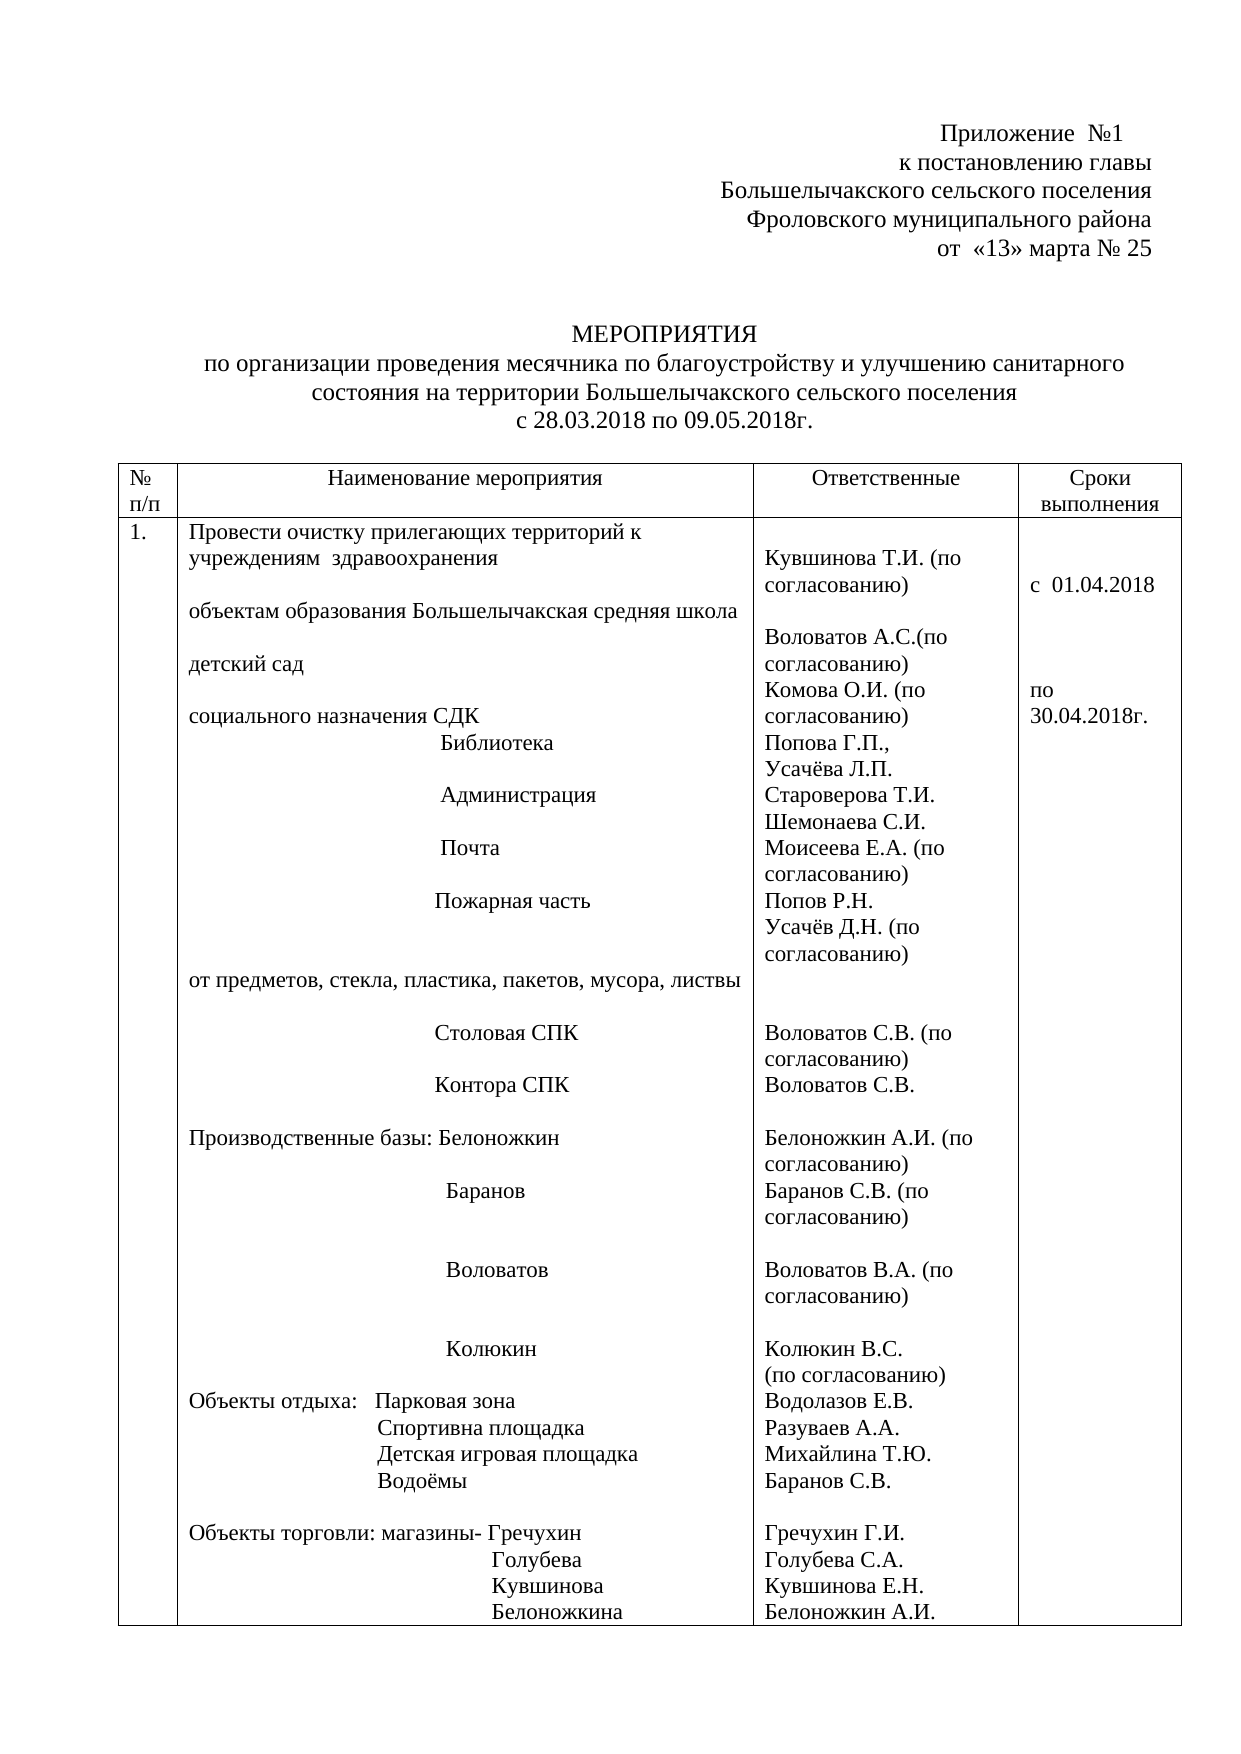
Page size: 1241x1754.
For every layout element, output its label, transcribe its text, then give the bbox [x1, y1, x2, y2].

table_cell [178, 518, 753, 1625]
text МЕРОПРИЯТИЯ [177, 319, 1152, 348]
table_header Наименование мероприятия [178, 464, 753, 517]
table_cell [1019, 518, 1181, 1625]
text по организации проведения месячника по благоустройству и улучшению санитарного состояния на территории Большелычакского сельского поселения [177, 348, 1152, 406]
table_header № п/п [119, 464, 177, 517]
table_cell 1. [119, 518, 177, 1625]
text Фроловского муниципального района [177, 204, 1152, 233]
text с 28.03.2018 по 09.05.2018г. [177, 406, 1152, 434]
text Большелычакского сельского поселения [177, 176, 1152, 204]
text к постановлению главы [177, 147, 1152, 176]
text Приложение №1 [177, 118, 1152, 147]
table_header Ответственные [754, 464, 1018, 517]
table_header Сроки выполнения [1019, 464, 1181, 517]
text от «13» марта № 25 [177, 233, 1152, 262]
